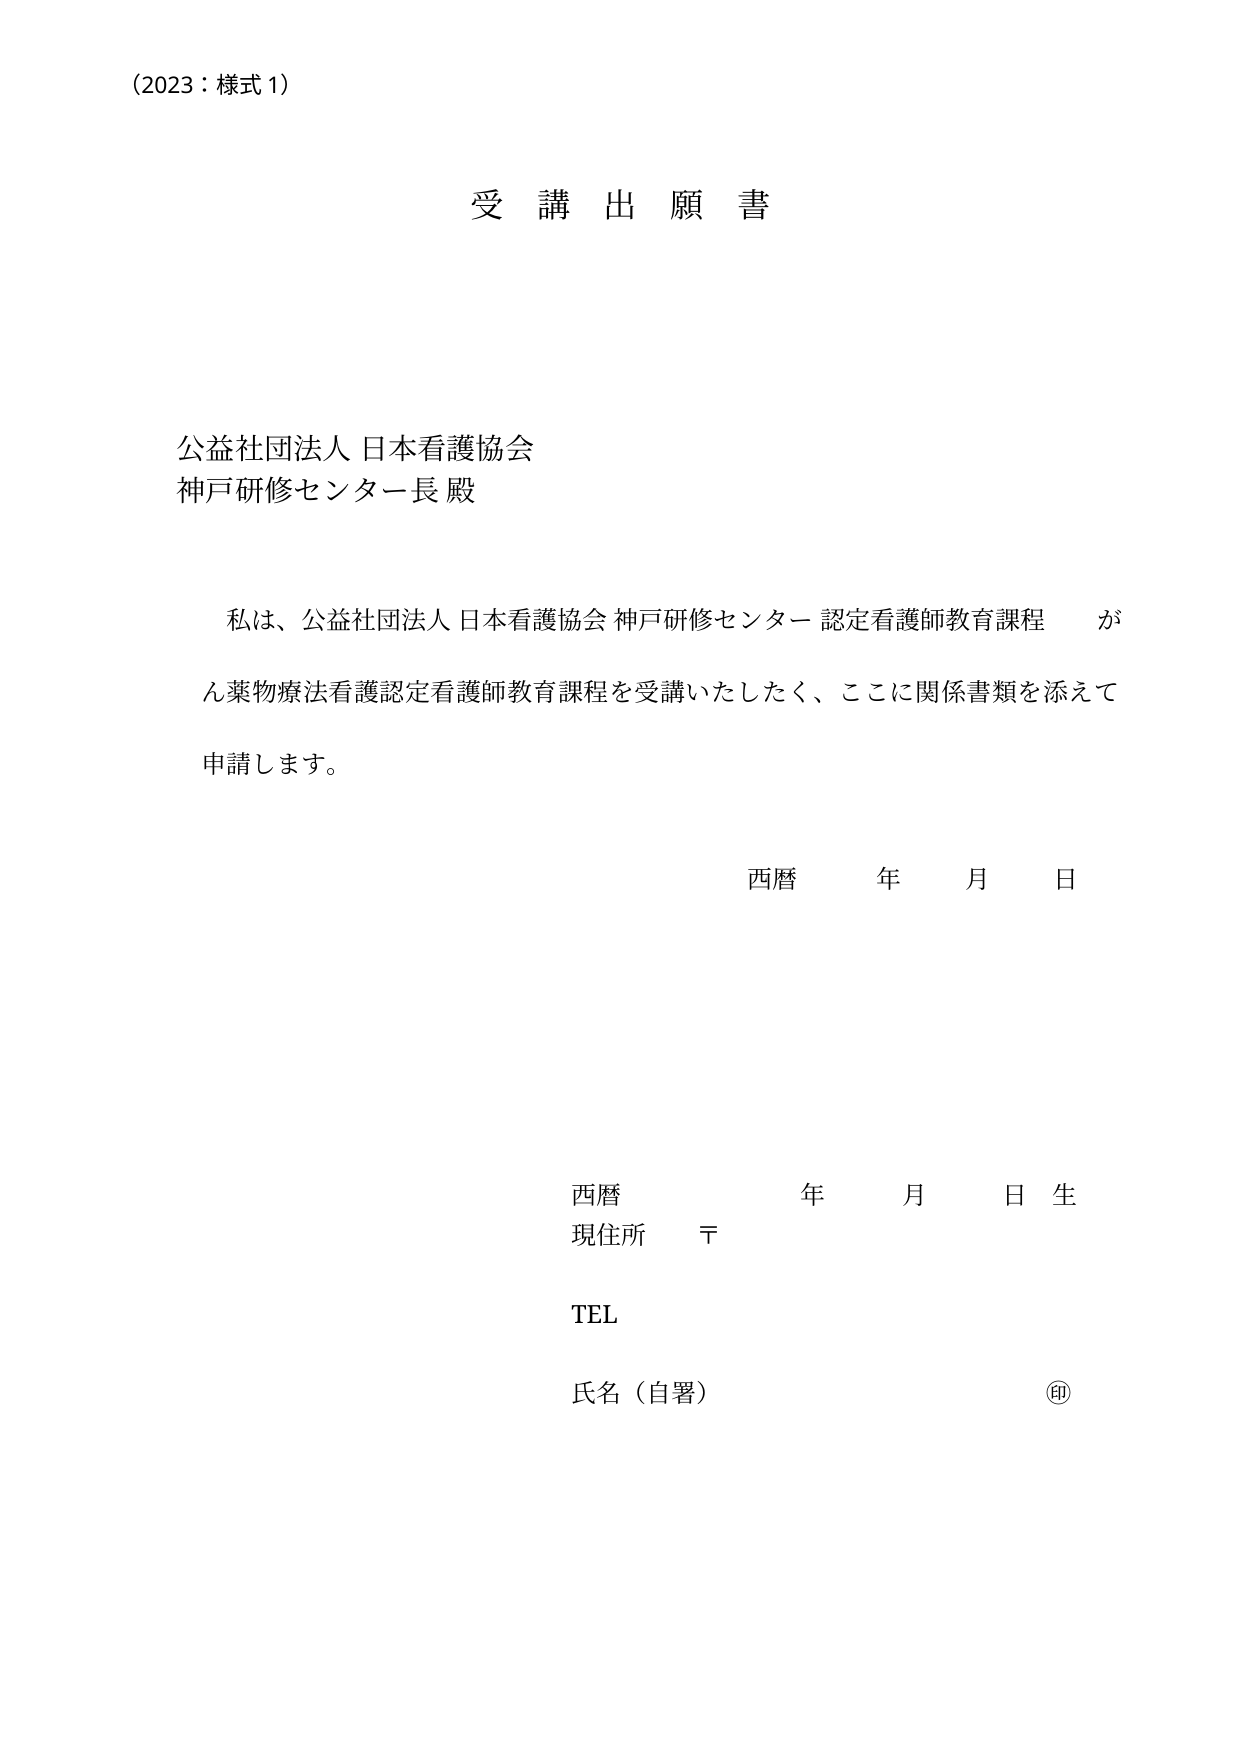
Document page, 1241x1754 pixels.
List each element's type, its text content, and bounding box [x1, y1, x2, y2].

text TEL [118, 1291, 1122, 1331]
text 西暦 年 月 日 [118, 856, 1079, 895]
text 私は、公益社団法人 日本看護協会 神戸研修センター 認定看護師教育課程 がん薬物療法看護認定看護師教育課程を受講いたしたく、ここに関係書類を添えて申請します。 [201, 601, 1122, 780]
text 受 講 出 願 書 [118, 179, 1122, 227]
text （2023：様式1） [118, 61, 1122, 100]
text 西暦 年 月 日 生 [118, 1172, 1122, 1212]
text 現住所 〒 [118, 1212, 1122, 1252]
text 氏名（自署） ㊞ [118, 1370, 1122, 1410]
text 公益社団法人 日本看護協会 [118, 426, 1122, 468]
text 神戸研修センター長 殿 [118, 468, 1122, 510]
